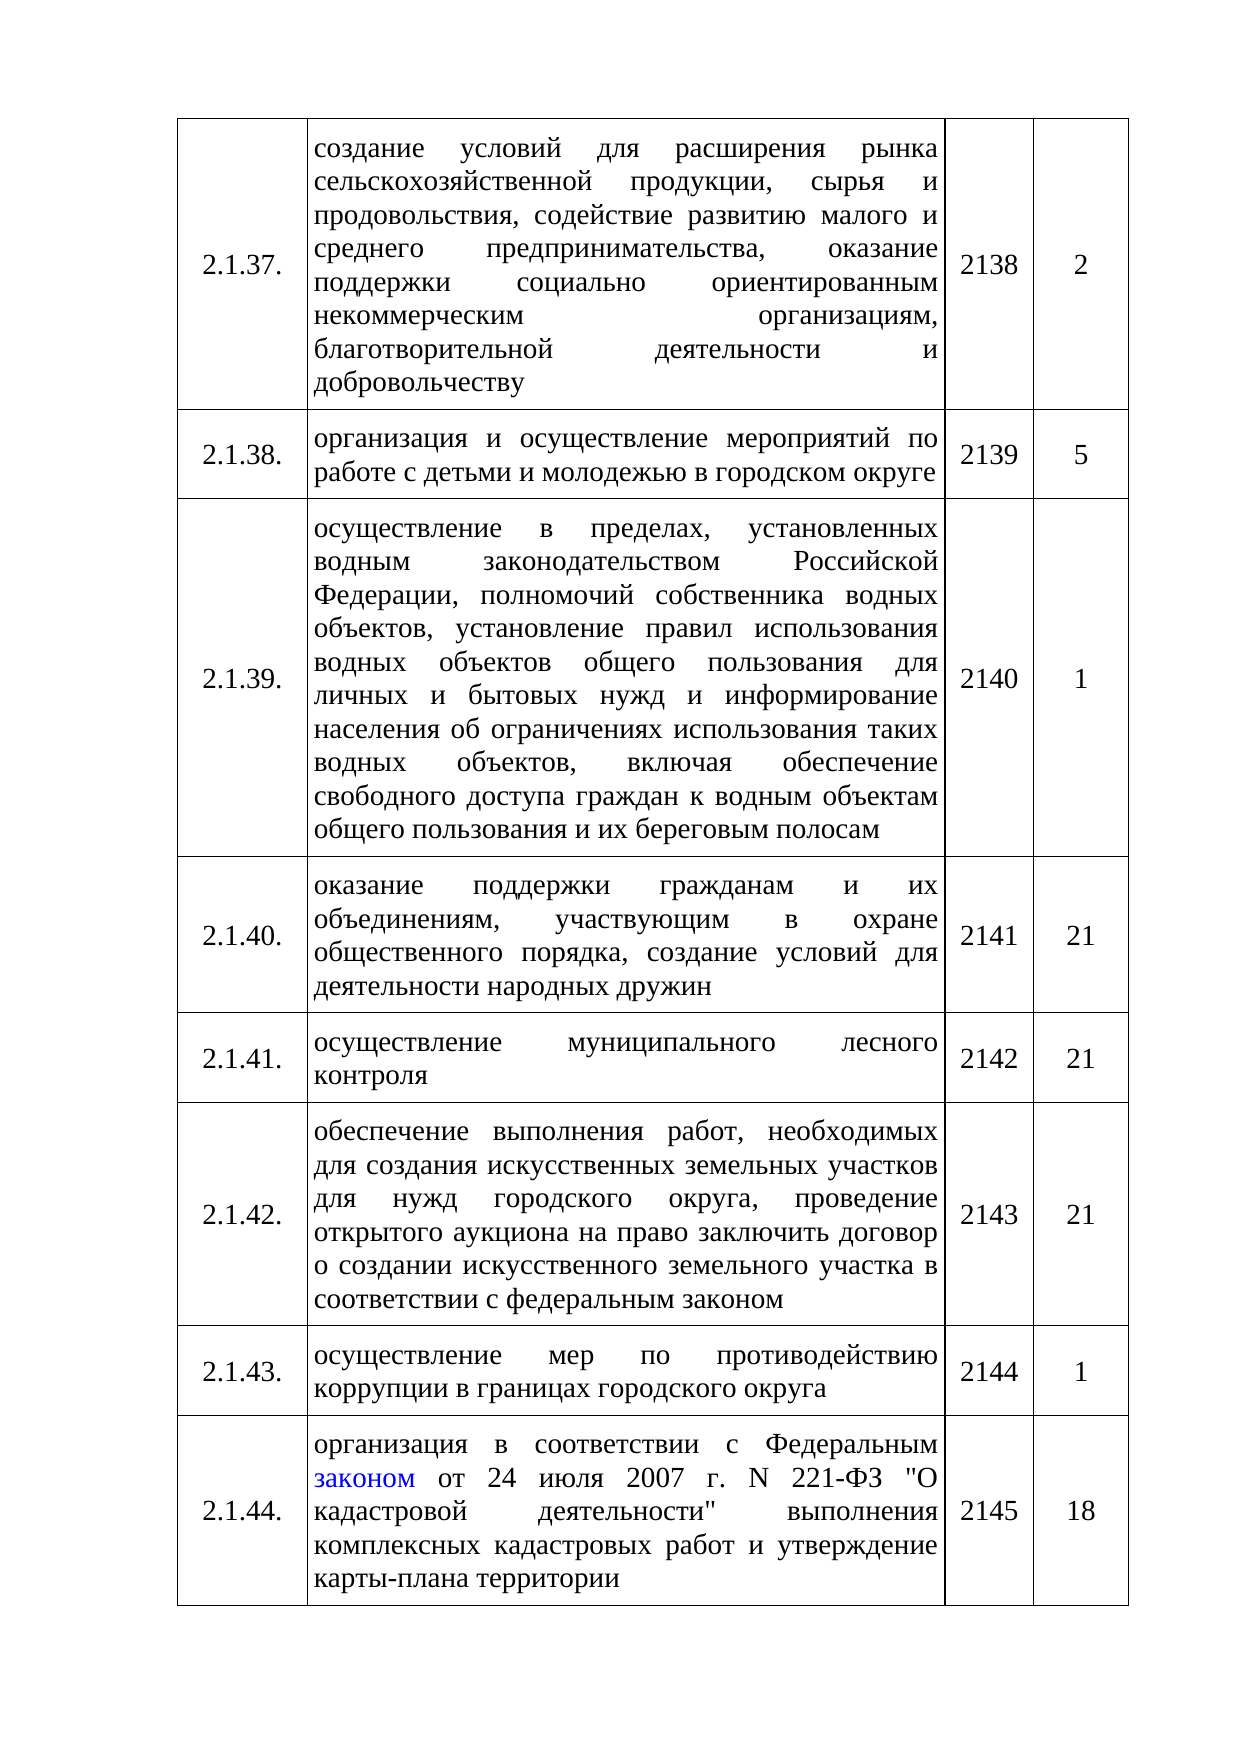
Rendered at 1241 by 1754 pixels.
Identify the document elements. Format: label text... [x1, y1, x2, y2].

table_cell 2140 [946, 499, 1033, 856]
table_cell 21 [1034, 857, 1128, 1012]
table_cell 2.1.41. [178, 1013, 307, 1102]
table_cell 2 [1034, 119, 1128, 409]
table_cell 21 [1034, 1103, 1128, 1325]
table_cell организация и осуществление мероприятий по работе с детьми и молодежью в городском округе [308, 410, 944, 498]
table_cell 2144 [946, 1326, 1033, 1414]
table_cell оказание поддержки гражданам и их объединениям, участвующим в охране общественного порядка, создание условий для деятельности народных дружин [308, 857, 944, 1012]
table_cell 2.1.39. [178, 499, 307, 856]
table_cell 5 [1034, 410, 1128, 498]
table_cell обеспечение выполнения работ, необходимых для создания искусственных земельных участков для нужд городского округа, проведение открытого аукциона на право заключить договор о создании искусственного земельного участка в соответствии с федеральным законом [308, 1103, 944, 1325]
table_cell 2.1.44. [178, 1416, 307, 1604]
table_cell 2.1.40. [178, 857, 307, 1012]
table_cell осуществление в пределах, установленных водным законодательством Российской Федерации, полномочий собственника водных объектов, установление правил использования водных объектов общего пользования для личных и бытовых нужд и информирование населения об ограничениях использования таких водных объектов, включая обеспечение свободного доступа граждан к водным объектам общего пользования и их береговым полосам [308, 499, 944, 856]
table_cell 1 [1034, 499, 1128, 856]
table_cell 2142 [946, 1013, 1033, 1102]
table_cell 2.1.43. [178, 1326, 307, 1414]
table_cell 2.1.42. [178, 1103, 307, 1325]
table_cell 2139 [946, 410, 1033, 498]
table_cell создание условий для расширения рынка сельскохозяйственной продукции, сырья и продовольствия, содействие развитию малого и среднего предпринимательства, оказание поддержки социально ориентированным некоммерческим организациям, благотворительной деятельности и добровольчеству [308, 119, 944, 409]
table_cell 2138 [946, 119, 1033, 409]
table_cell 18 [1034, 1416, 1128, 1604]
table_cell 2141 [946, 857, 1033, 1012]
table_cell 2.1.38. [178, 410, 307, 498]
table_cell организация в соответствии с Федеральным законом от 24 июля 2007 г. N 221-ФЗ "О кадастровой деятельности" выполнения комплексных кадастровых работ и утверждение карты-плана территории [308, 1416, 944, 1604]
table_cell осуществление муниципального лесного контроля [308, 1013, 944, 1102]
table_cell 2145 [946, 1416, 1033, 1604]
table_cell 2.1.37. [178, 119, 307, 409]
table_cell осуществление мер по противодействию коррупции в границах городского округа [308, 1326, 944, 1414]
table_cell 2143 [946, 1103, 1033, 1325]
table_cell 21 [1034, 1013, 1128, 1102]
table_cell 1 [1034, 1326, 1128, 1414]
